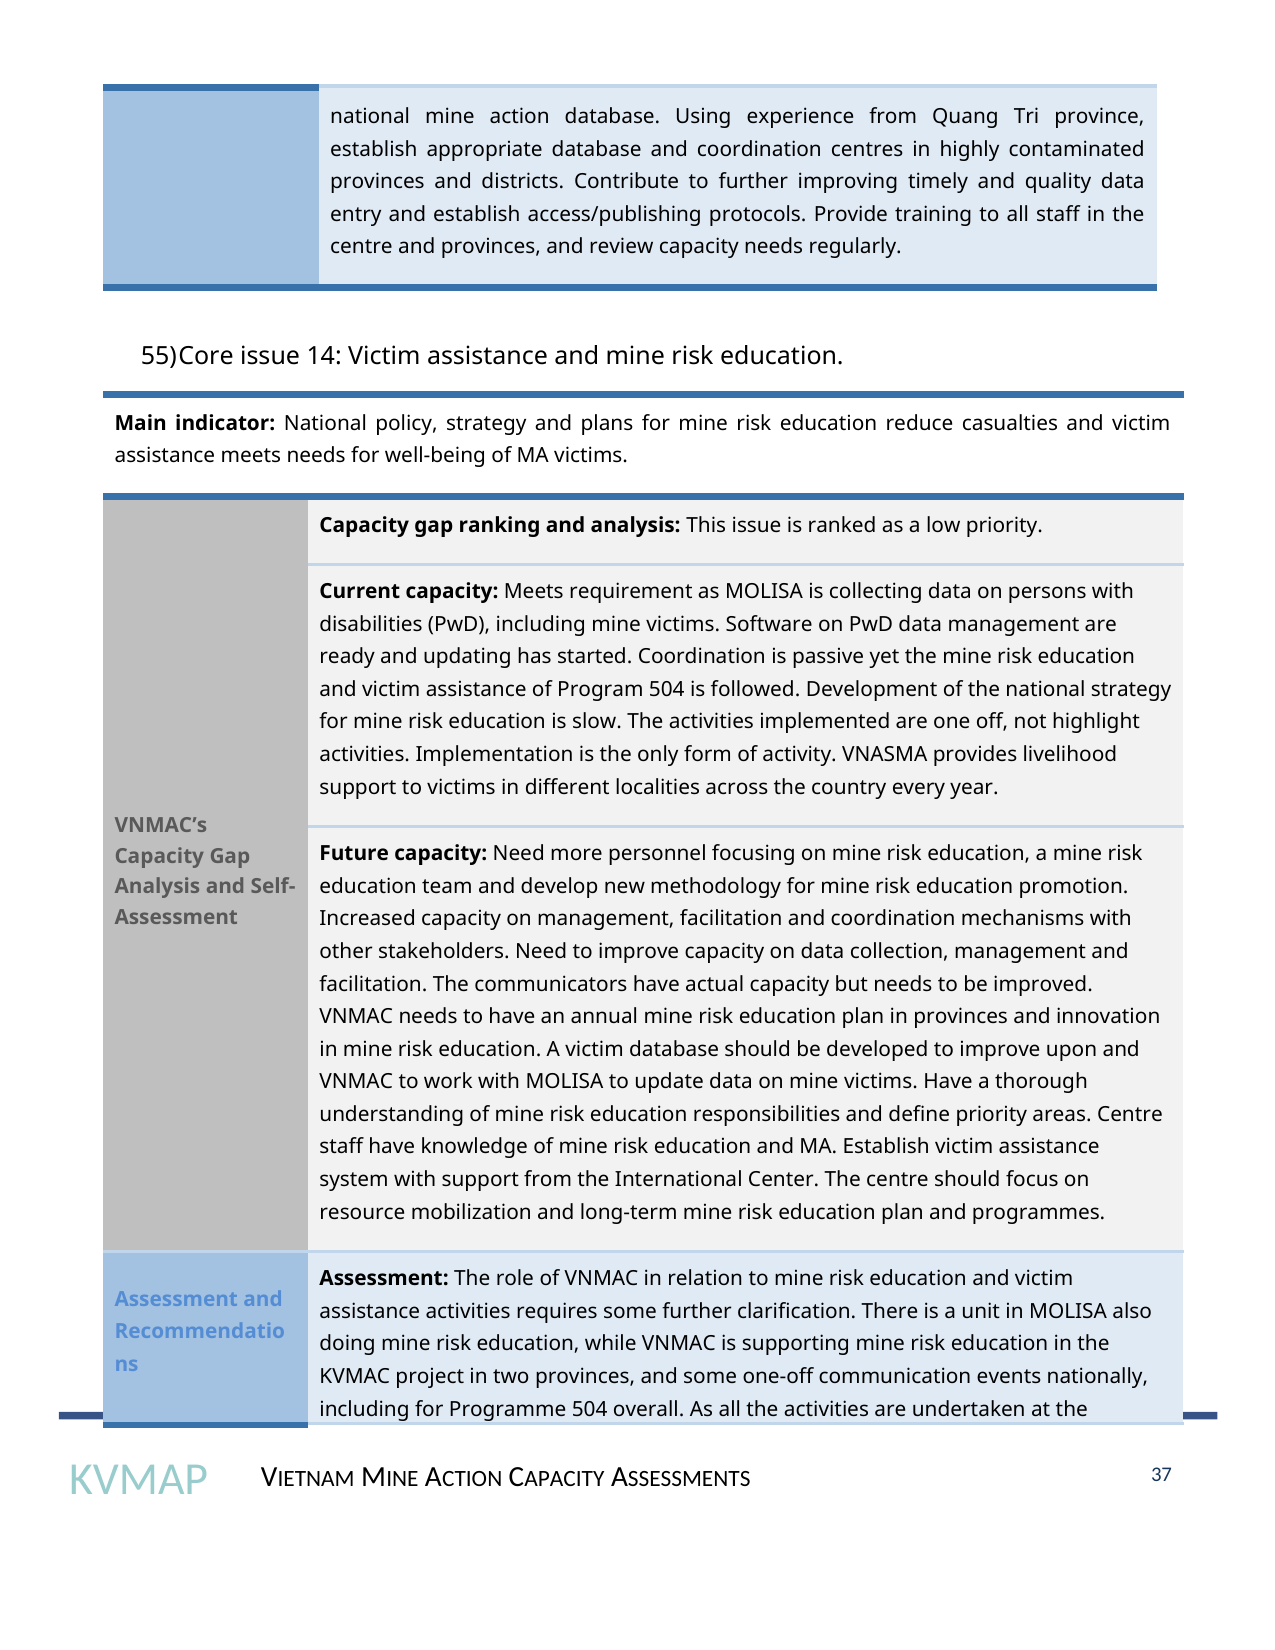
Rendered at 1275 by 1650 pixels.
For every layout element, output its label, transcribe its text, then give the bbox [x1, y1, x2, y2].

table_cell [319, 88, 1157, 284]
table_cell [308, 1253, 1183, 1422]
table_header Main indicator: National policy, strategy and plans for mine risk education reduce casualties and victim assistance meets needs for well-being of MA victims. [103, 398, 1183, 493]
table_cell Current capacity: Meets requirement as MOLISA is collecting data on persons with disabilities (PwD), including mine victims. Software on PwD data management are ready and updating has started. Coordination is passive yet the mine risk education and victim assistance of Program 504 is followed. Development of the national strategy for mine risk education is slow. The activities implemented are one off, not highlight activities. Implementation is the only form of activity. VNASMA provides livelihood support to victims in different localities across the country every year. [308, 566, 1183, 825]
list Core issue 14: Victim assistance and mine risk education. [141, 338, 1172, 372]
table_cell Capacity gap ranking and analysis: This issue is ranked as a low priority. [308, 500, 1183, 563]
table_cell Future capacity: Need more personnel focusing on mine risk education, a mine risk education team and develop new methodology for mine risk education promotion. Increased capacity on management, facilitation and coordination mechanisms with other stakeholders. Need to improve capacity on data collection, management and facilitation. The communicators have actual capacity but needs to be improved. VNMAC needs to have an annual mine risk education plan in provinces and innovation in mine risk education. A victim database should be developed to improve upon and VNMAC to work with MOLISA to update data on mine victims. Have a thorough understanding of mine risk education responsibilities and define priority areas. Centre staff have knowledge of mine risk education and MA. Establish victim assistance system with support from the International Center. The centre should focus on resource mobilization and long-term mine risk education plan and programmes. [308, 828, 1183, 1250]
table_cell VNMAC’s Capacity Gap Analysis and Self-Assessment [103, 500, 308, 1250]
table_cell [103, 1253, 308, 1422]
